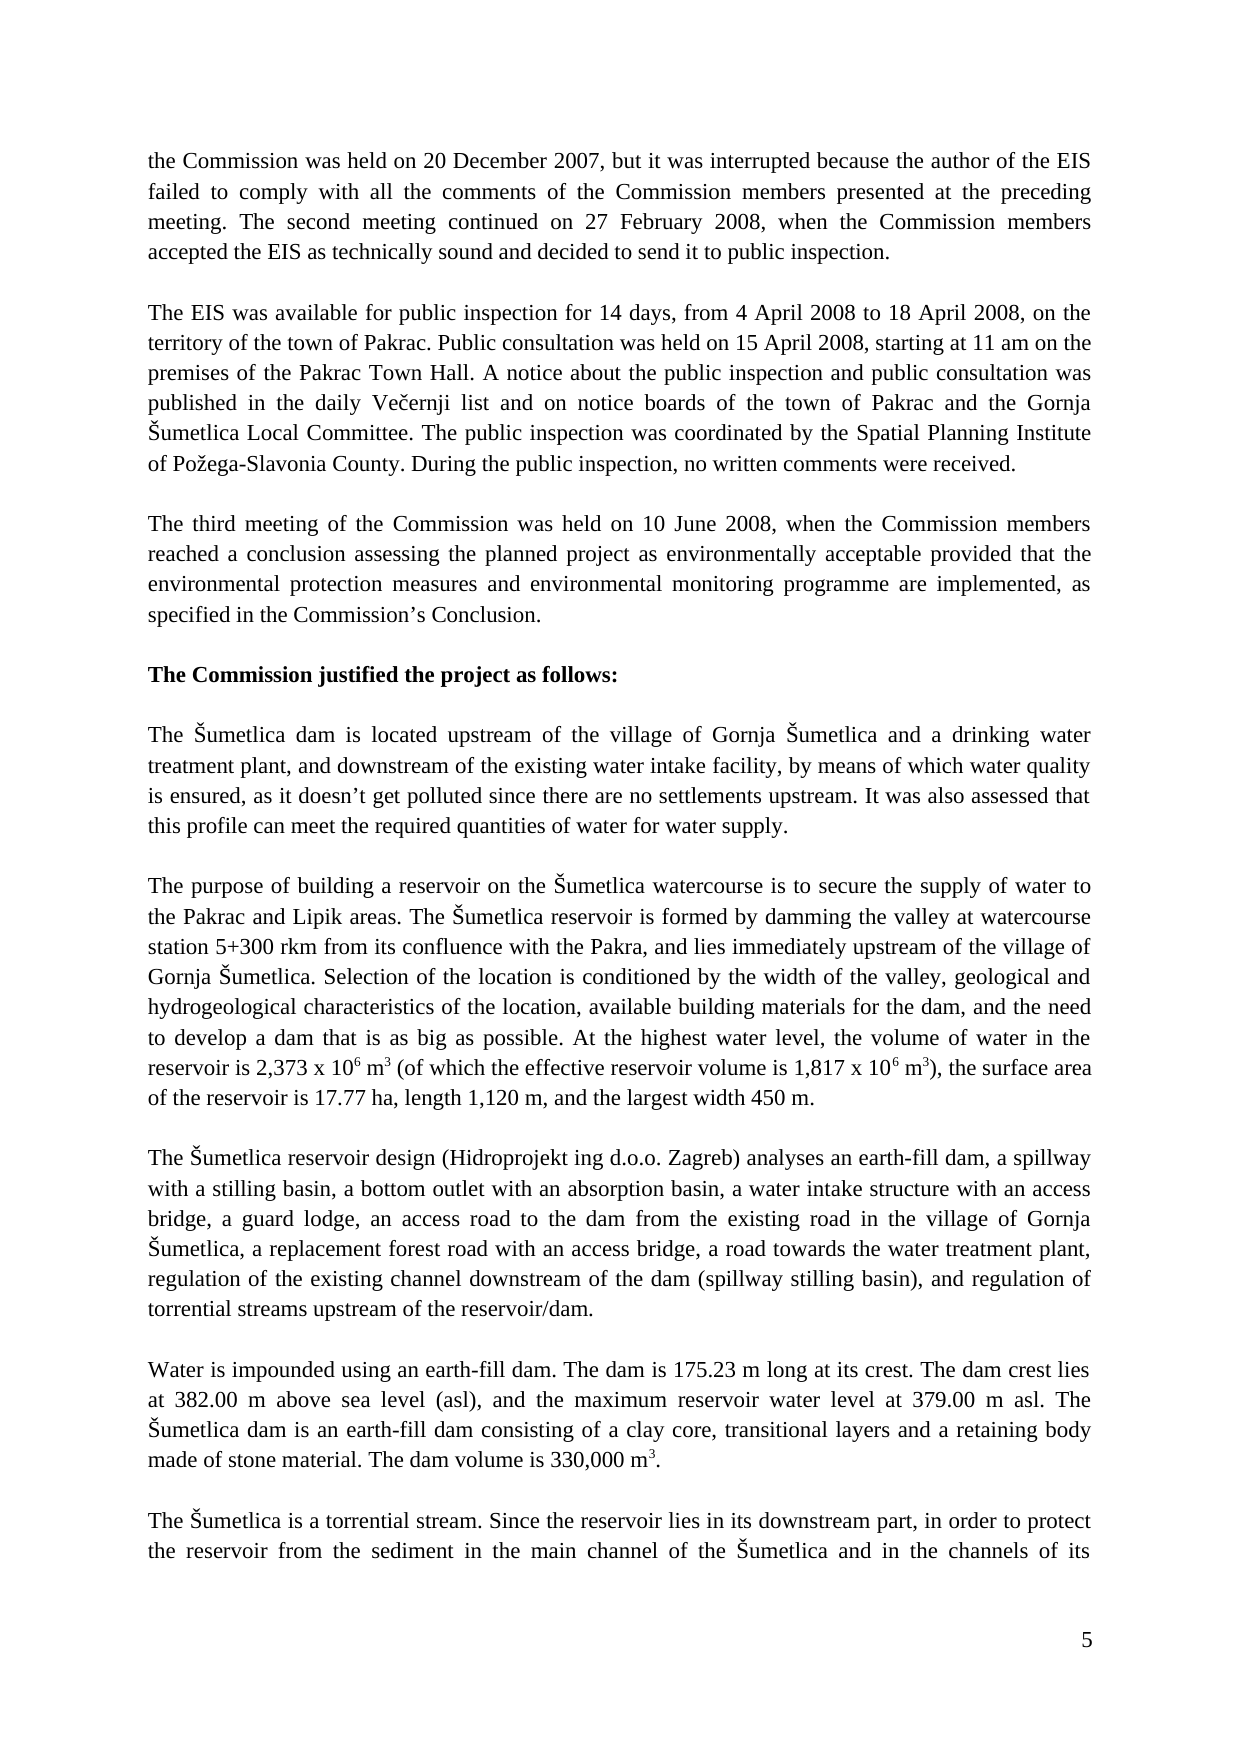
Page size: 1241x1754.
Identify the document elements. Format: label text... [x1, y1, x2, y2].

text The Šumetlica dam is located upstream of the village of Gornja Šumetlica and a drinking water treatment plant, and downstream of the existing water intake facility, by means of which water quality is ensured, as it doesn’t get polluted since there are no settlements upstream. It was also assessed that this profile can meet the required quantities of water for water supply. [148, 722, 1093, 838]
text The purpose of building a reservoir on the Šumetlica watercourse is to secure the supply of water to the Pakrac and Lipik areas. The Šumetlica reservoir is formed by damming the valley at watercourse station 5+300 rkm from its confluence with the Pakra, and lies immediately upstream of the village of Gornja Šumetlica. Selection of the location is conditioned by the width of the valley, geological and hydrogeological characteristics of the location, available building materials for the dam, and the need to develop a dam that is as big as possible. At the highest water level, the volume of water in the reservoir is 2,373 x 106 m3 (of which the effective reservoir volume is 1,817 x 106 m3), the surface area of the reservoir is 17.77 ha, length 1,120 m, and the largest width 450 m. [148, 873, 1093, 1110]
text The Šumetlica reservoir design (Hidroprojekt ing d.o.o. Zagreb) analyses an earth-fill dam, a spillway with a stilling basin, a bottom outlet with an absorption basin, a water intake structure with an access bridge, a guard lodge, an access road to the dam from the existing road in the village of Gornja Šumetlica, a replacement forest road with an access bridge, a road towards the water treatment plant, regulation of the existing channel downstream of the dam (spillway stilling basin), and regulation of torrential streams upstream of the reservoir/dam. [148, 1144, 1093, 1322]
text The Commission justified the project as follows: [148, 661, 1093, 687]
text The third meeting of the Commission was held on 10 June 2008, when the Commission members reached a conclusion assessing the planned project as environmentally acceptable provided that the environmental protection measures and environmental monitoring programme are implemented, as specified in the Commission’s Conclusion. [148, 510, 1093, 627]
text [148, 1507, 1093, 1563]
text The EIS was available for public inspection for 14 days, from 4 April 2008 to 18 April 2008, on the territory of the town of Pakrac. Public consultation was held on 15 April 2008, starting at 11 am on the premises of the Pakrac Town Hall. A notice about the public inspection and public consultation was published in the daily Večernji list and on notice boards of the town of Pakrac and the Gornja Šumetlica Local Committee. The public inspection was coordinated by the Spatial Planning Institute of Požega-Slavonia County. During the public inspection, no written comments were received. [148, 299, 1093, 476]
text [148, 148, 1093, 264]
text Water is impounded using an earth-fill dam. The dam is 175.23 m long at its crest. The dam crest lies at 382.00 m above sea level (asl), and the maximum reservoir water level at 379.00 m asl. The Šumetlica dam is an earth-fill dam consisting of a clay core, transitional layers and a retaining body made of stone material. The dam volume is 330,000 m3. [148, 1356, 1093, 1473]
